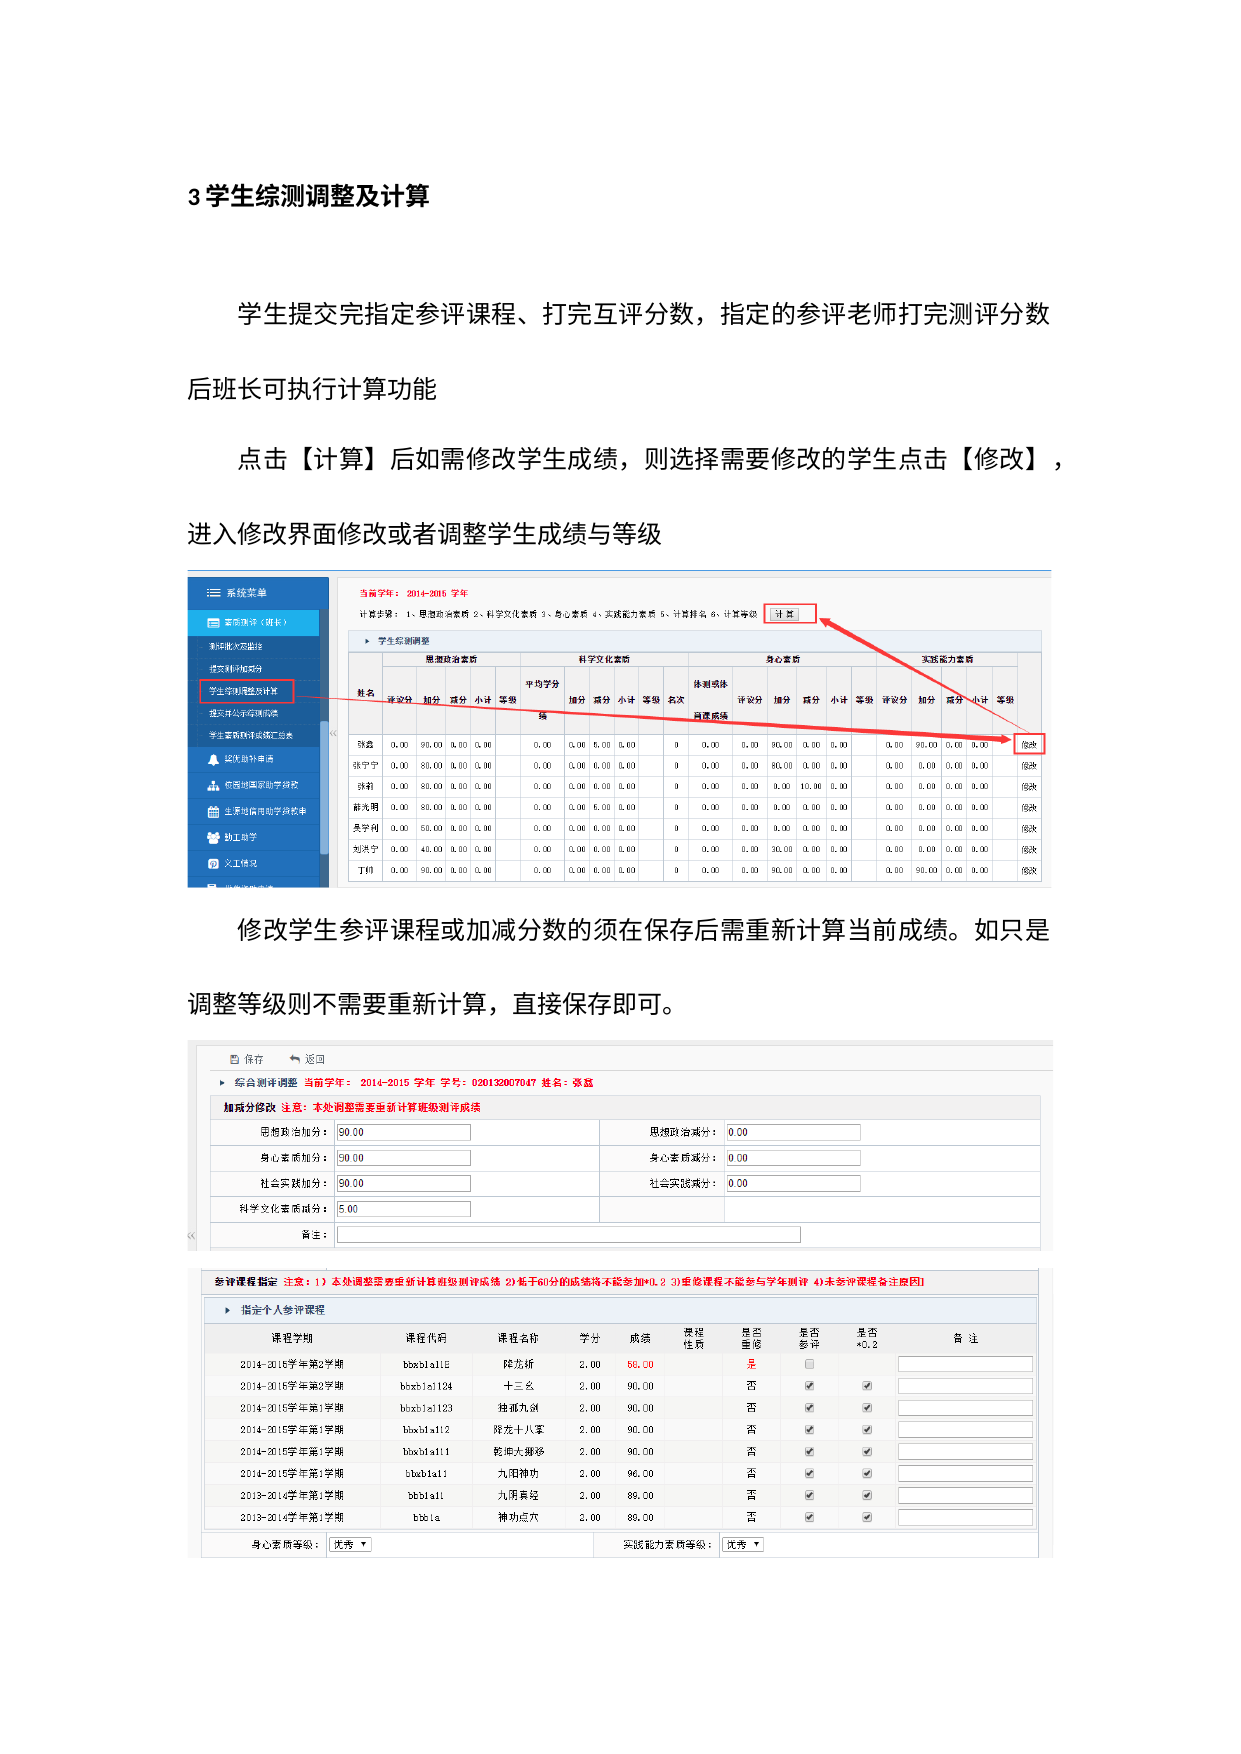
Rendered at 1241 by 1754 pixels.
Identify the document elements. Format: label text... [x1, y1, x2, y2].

text 修改学生参评课程或加减分数的须在保存后需重新计算当前成绩。如只是调整等级则不需要重新计算，直接保存即可。 [187, 896, 1053, 1035]
picture [187, 1268, 1054, 1558]
picture [187, 1040, 1054, 1251]
text 点击【计算】后如需修改学生成绩，则选择需要修改的学生点击【修改】，进入修改界面修改或者调整学生成绩与等级 [187, 426, 1053, 565]
text 学生提交完指定参评课程、打完互评分数，指定的参评老师打完测评分数后班长可执行计算功能 [187, 281, 1053, 420]
subtitle 3学生综测调整及计算 [187, 162, 1053, 227]
picture [187, 570, 1052, 888]
